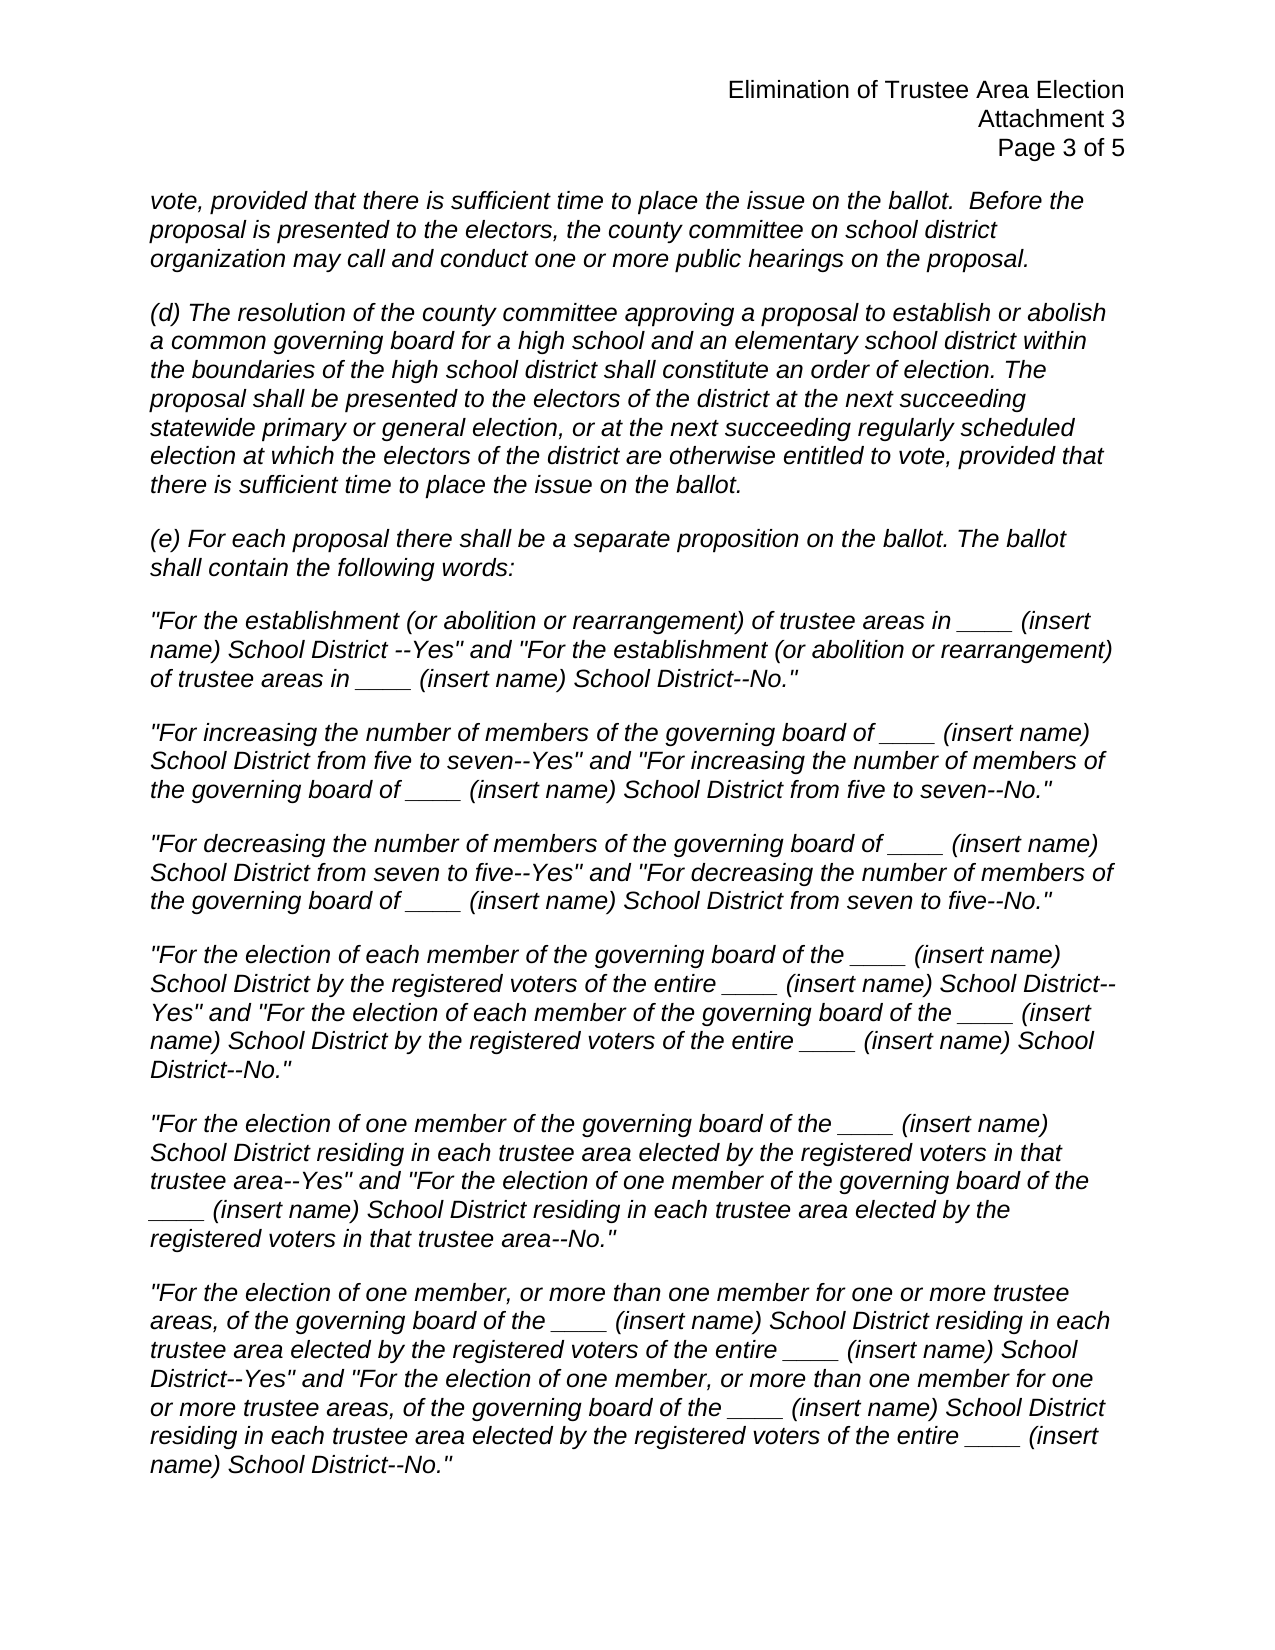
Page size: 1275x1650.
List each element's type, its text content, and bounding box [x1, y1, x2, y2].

text "For the election of one member of the governing board of the ____ (insert name) School District residing in each trustee area elected by the registered voters in that trustee area--Yes" and "For the election of one member of the governing board of the ____ (insert name) School District residing in each trustee area elected by the registered voters in that trustee area--No." [150, 1109, 1125, 1252]
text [150, 186, 1125, 272]
text (d) The resolution of the county committee approving a proposal to establish or abolish a common governing board for a high school and an elementary school district within the boundaries of the high school district shall constitute an order of election. The proposal shall be presented to the electors of the district at the next succeeding statewide primary or general election, or at the next succeeding regularly scheduled election at which the electors of the district are otherwise entitled to vote, provided that there is sufficient time to place the issue on the ballot. [150, 297, 1125, 499]
text "For the establishment (or abolition or rearrangement) of trustee areas in ____ (insert name) School District --Yes" and "For the establishment (or abolition or rearrangement) of trustee areas in ____ (insert name) School District--No." [150, 606, 1125, 692]
text "For the election of one member, or more than one member for one or more trustee areas, of the governing board of the ____ (insert name) School District residing in each trustee area elected by the registered voters of the entire ____ (insert name) School District--Yes" and "For the election of one member, or more than one member for one or more trustee areas, of the governing board of the ____ (insert name) School District residing in each trustee area elected by the registered voters of the entire ____ (insert name) School District--No." [150, 1277, 1125, 1479]
text "For increasing the number of members of the governing board of ____ (insert name) School District from five to seven--Yes" and "For increasing the number of members of the governing board of ____ (insert name) School District from five to seven--No." [150, 717, 1125, 804]
text (e) For each proposal there shall be a separate proposition on the ballot. The ballot shall contain the following words: [150, 524, 1125, 581]
text "For decreasing the number of members of the governing board of ____ (insert name) School District from seven to five--Yes" and "For decreasing the number of members of the governing board of ____ (insert name) School District from seven to five--No." [150, 829, 1125, 915]
text "For the election of each member of the governing board of the ____ (insert name) School District by the registered voters of the entire ____ (insert name) School District--Yes" and "For the election of each member of the governing board of the ____ (insert name) School District by the registered voters of the entire ____ (insert name) School District--No." [150, 940, 1125, 1084]
